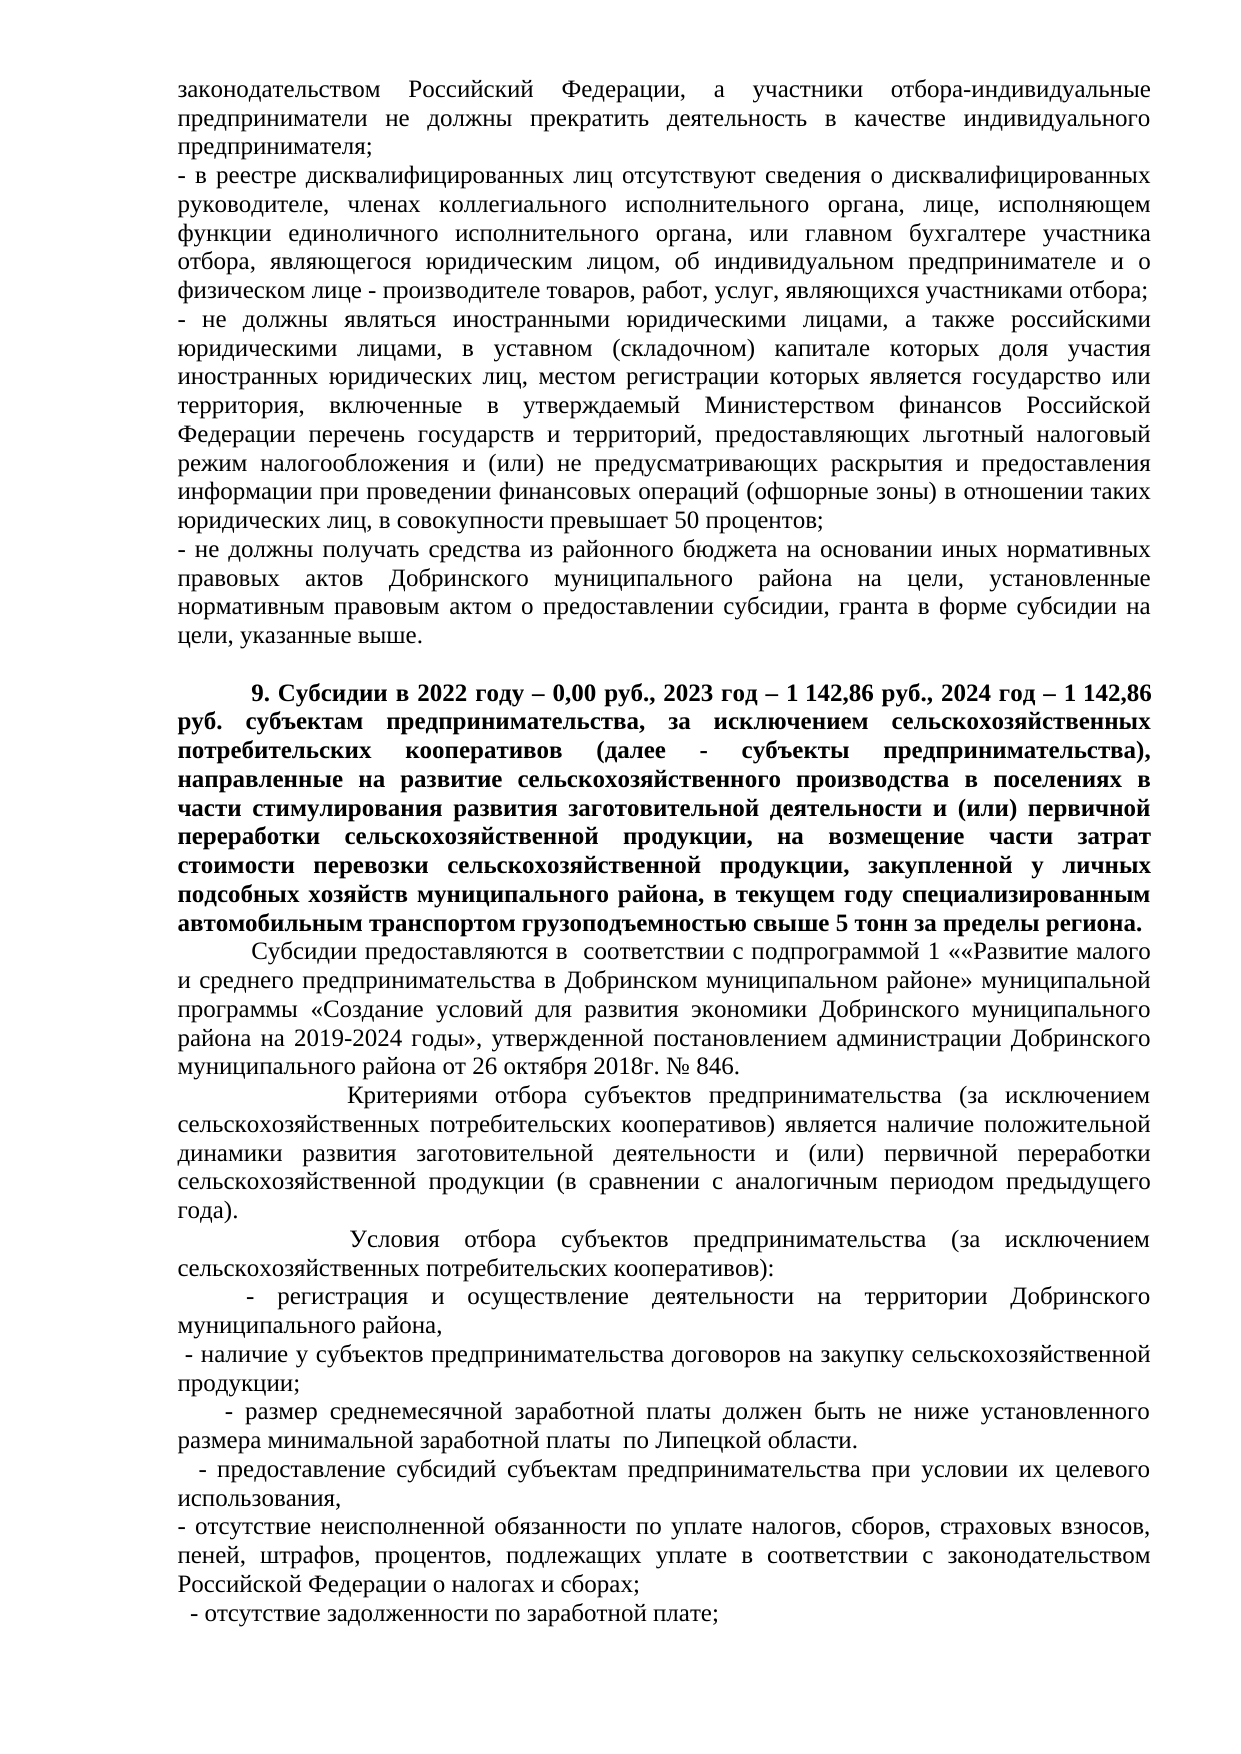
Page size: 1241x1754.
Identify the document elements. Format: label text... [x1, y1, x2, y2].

text - размер среднемесячной заработной платы должен быть не ниже установленного размера минимальной заработной платы по Липецкой области. [177, 1396, 1152, 1454]
text Условия отбора субъектов предпринимательства (за исключением сельскохозяйственных потребительских кооперативов): [177, 1224, 1152, 1281]
text - регистрация и осуществление деятельности на территории Добринского муниципального района, [177, 1281, 1152, 1339]
text Субсидии предоставляются в соответствии с подпрограммой 1 ««Развитие малого и среднего предпринимательства в Добринском муниципальном районе» муниципальной программы «Создание условий для развития экономики Добринского муниципального района на 2019-2024 годы», утвержденной постановлением администрации Добринского муниципального района от 26 октября 2018г. № 846. [177, 936, 1152, 1080]
text Критериями отбора субъектов предпринимательства (за исключением сельскохозяйственных потребительских кооперативов) является наличие положительной динамики развития заготовительной деятельности и (или) первичной переработки сельскохозяйственной продукции (в сравнении с аналогичным периодом предыдущего года). [177, 1080, 1152, 1224]
text - в реестре дисквалифицированных лиц отсутствуют сведения о дисквалифицированных руководителе, членах коллегиального исполнительного органа, лице, исполняющем функции единоличного исполнительного органа, или главном бухгалтере участника отбора, являющегося юридическим лицом, об индивидуальном предпринимателе и о физическом лице - производителе товаров, работ, услуг, являющихся участниками отбора; [177, 160, 1152, 304]
text - отсутствие задолженности по заработной плате; [177, 1598, 1152, 1626]
text - предоставление субсидий субъектам предпринимательства при условии их целевого использования, [177, 1454, 1152, 1511]
text - не должны получать средства из районного бюджета на основании иных нормативных правовых актов Добринского муниципального района на цели, установленные нормативным правовым актом о предоставлении субсидии, гранта в форме субсидии на цели, указанные выше. [177, 534, 1152, 649]
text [177, 74, 1152, 160]
text - отсутствие неисполненной обязанности по уплате налогов, сборов, страховых взносов, пеней, штрафов, процентов, подлежащих уплате в соответствии с законодательством Российской Федерации о налогах и сборах; [177, 1511, 1152, 1598]
text - не должны являться иностранными юридическими лицами, а также российскими юридическими лицами, в уставном (складочном) капитале которых доля участия иностранных юридических лиц, местом регистрации которых является государство или территория, включенные в утверждаемый Министерством финансов Российской Федерации перечень государств и территорий, предоставляющих льготный налоговый режим налогообложения и (или) не предусматривающих раскрытия и предоставления информации при проведении финансовых операций (офшорные зоны) в отношении таких юридических лиц, в совокупности превышает 50 процентов; [177, 304, 1152, 534]
text - наличие у субъектов предпринимательства договоров на закупку сельскохозяйственной продукции; [177, 1339, 1152, 1396]
text 9. Субсидии в 2022 году – 0,00 руб., 2023 год – 1 142,86 руб., 2024 год – 1 142,86 руб. субъектам предпринимательства, за исключением сельскохозяйственных потребительских кооперативов (далее - субъекты предпринимательства), направленные на развитие сельскохозяйственного производства в поселениях в части стимулирования развития заготовительной деятельности и (или) первичной переработки сельскохозяйственной продукции, на возмещение части затрат стоимости перевозки сельскохозяйственной продукции, закупленной у личных подсобных хозяйств муниципального района, в текущем году специализированным автомобильным транспортом грузоподъемностью свыше 5 тонн за пределы региона. [177, 678, 1152, 936]
